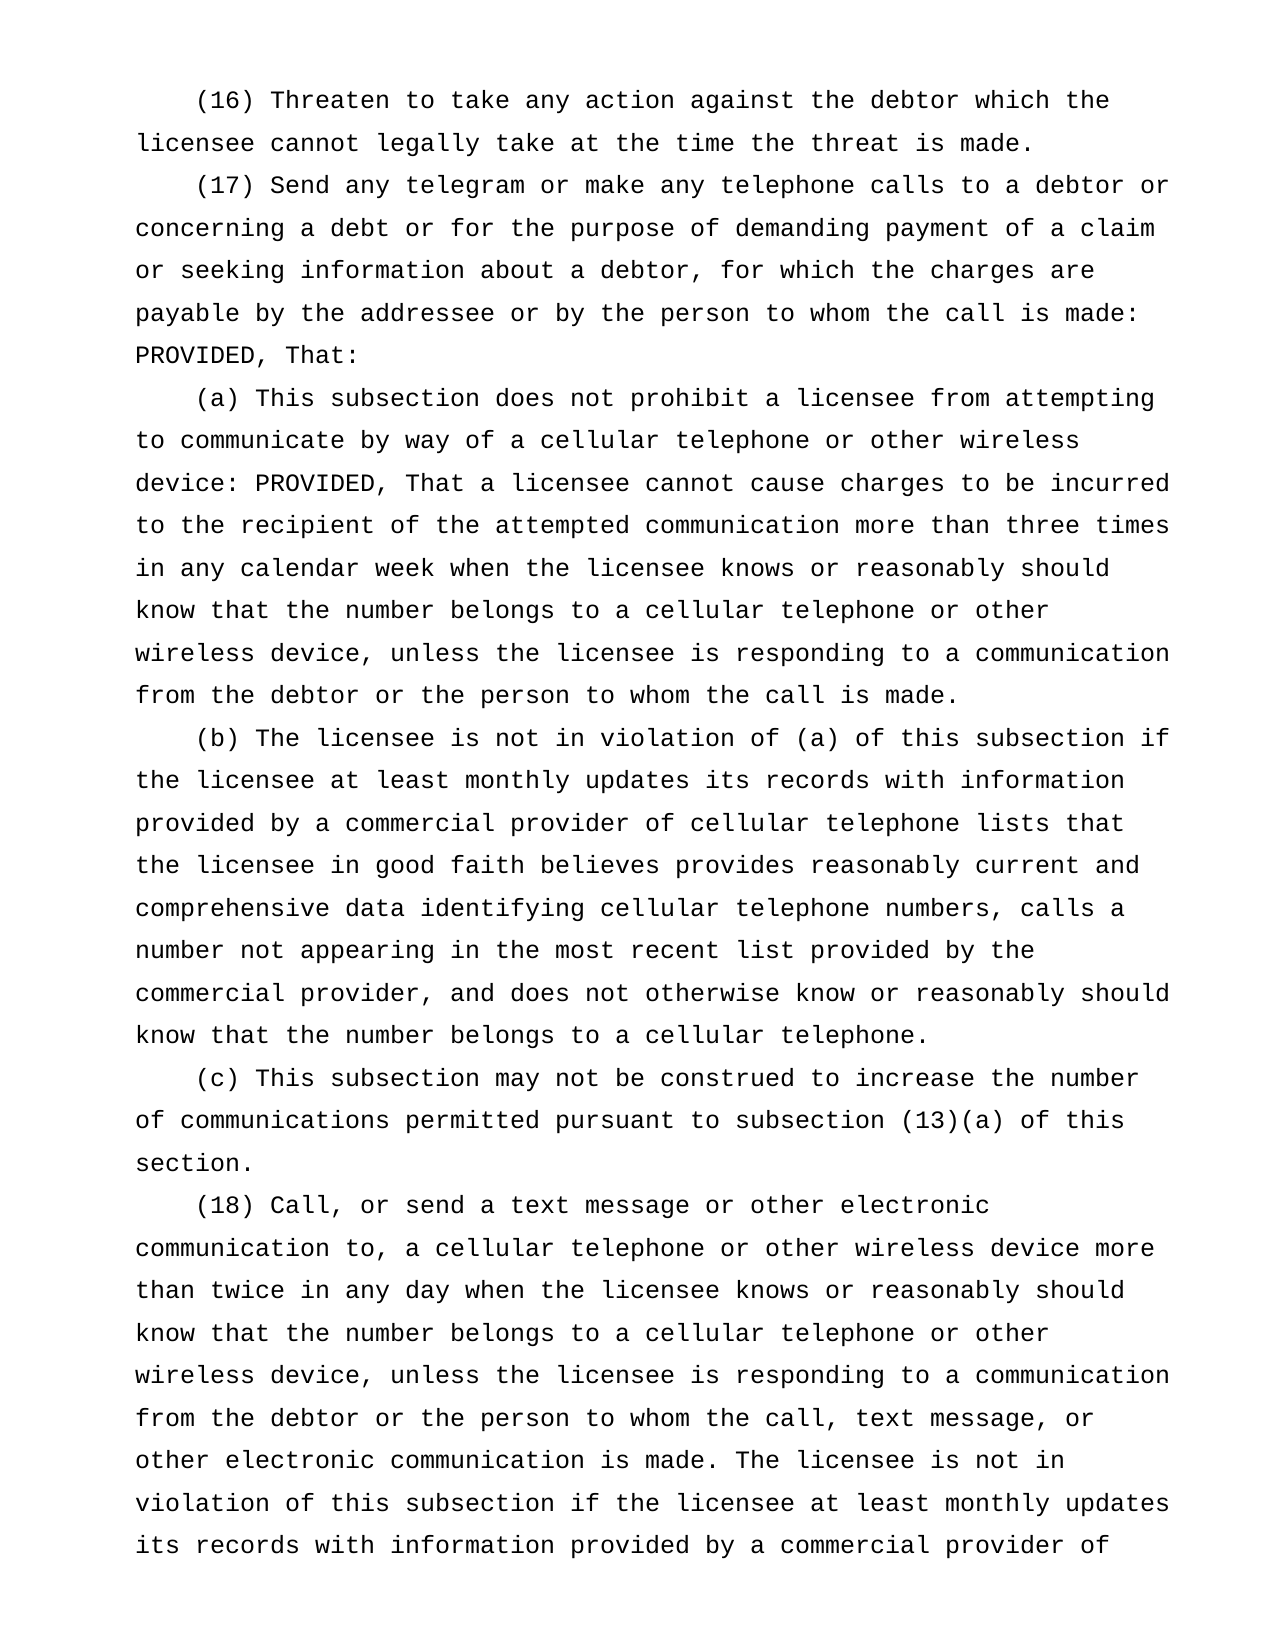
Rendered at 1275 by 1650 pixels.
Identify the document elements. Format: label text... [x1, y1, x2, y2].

text (16) Threaten to take any action against the debtor which the licensee cannot legally take at the time the threat is made. [135, 75, 1170, 160]
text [135, 1180, 1170, 1562]
text (c) This subsection may not be construed to increase the number of communications permitted pursuant to subsection (13)(a) of this section. [135, 1052, 1170, 1180]
text (17) Send any telegram or make any telephone calls to a debtor or concerning a debt or for the purpose of demanding payment of a claim or seeking information about a debtor, for which the charges are payable by the addressee or by the person to whom the call is made: PROVIDED, That: [135, 160, 1170, 372]
text (b) The licensee is not in violation of (a) of this subsection if the licensee at least monthly updates its records with information provided by a commercial provider of cellular telephone lists that the licensee in good faith believes provides reasonably current and comprehensive data identifying cellular telephone numbers, calls a number not appearing in the most recent list provided by the commercial provider, and does not otherwise know or reasonably should know that the number belongs to a cellular telephone. [135, 712, 1170, 1052]
text (a) This subsection does not prohibit a licensee from attempting to communicate by way of a cellular telephone or other wireless device: PROVIDED, That a licensee cannot cause charges to be incurred to the recipient of the attempted communication more than three times in any calendar week when the licensee knows or reasonably should know that the number belongs to a cellular telephone or other wireless device, unless the licensee is responding to a communication from the debtor or the person to whom the call is made. [135, 372, 1170, 712]
